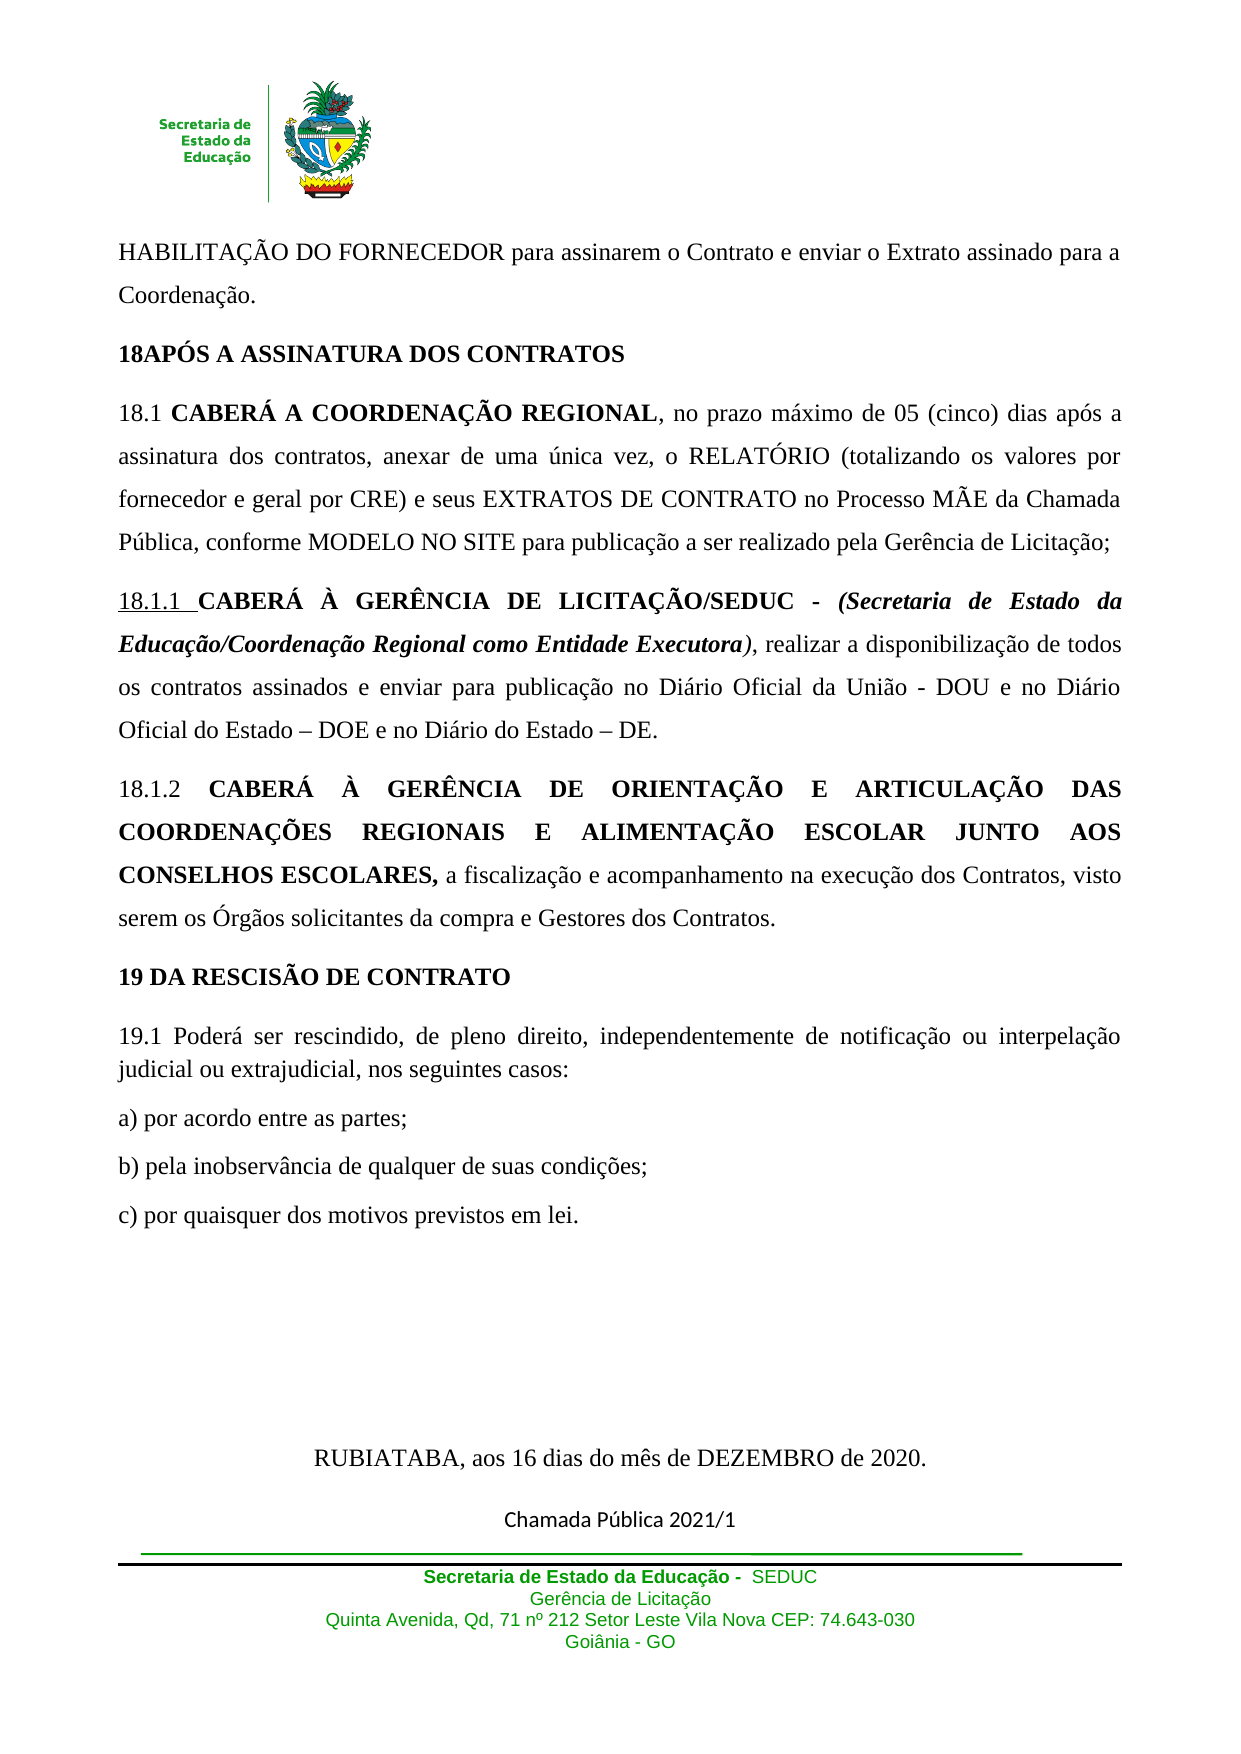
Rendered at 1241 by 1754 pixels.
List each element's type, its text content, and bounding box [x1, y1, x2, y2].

text a) por acordo entre as partes; [118, 1103, 1122, 1131]
text 18.1.2 CABERÁ À GERÊNCIA DE ORIENTAÇÃO E ARTICULAÇÃO DAS COORDENAÇÕES REGIONAIS E ALIMENTAÇÃO ESCOLAR JUNTO AOS CONSELHOS ESCOLARES, a fiscalização e acompanhamento na execução dos Contratos, visto serem os Órgãos solicitantes da compra e Gestores dos Contratos. [118, 774, 1122, 932]
text 19 DA RESCISÃO DE CONTRATO [118, 962, 1122, 991]
text c) por quaisquer dos motivos previstos em lei. [118, 1200, 1122, 1229]
text 18APÓS A ASSINATURA DOS CONTRATOS [118, 339, 1122, 368]
text b) pela inobservância de qualquer de suas condições; [118, 1151, 1122, 1180]
text RUBIATABA, aos 16 dias do mês de DEZEMBRO de 2020. [118, 1443, 1122, 1472]
text 18.1.1 CABERÁ À GERÊNCIA DE LICITAÇÃO/SEDUC - (Secretaria de Estado da Educação/Coordenação Regional como Entidade Executora), realizar a disponibilização de todos os contratos assinados e enviar para publicação no Diário Oficial da União - DOU e no Diário Oficial do Estado – DOE e no Diário do Estado – DE. [118, 586, 1122, 744]
picture [118, 73, 412, 210]
text 18.1 CABERÁ A COORDENAÇÃO REGIONAL, no prazo máximo de 05 (cinco) dias após a assinatura dos contratos, anexar de uma única vez, o RELATÓRIO (totalizando os valores por fornecedor e geral por CRE) e seus EXTRATOS DE CONTRATO no Processo MÃE da Chamada Pública, conforme MODELO NO SITE para publicação a ser realizado pela Gerência de Licitação; [118, 398, 1122, 556]
text 19.1 Poderá ser rescindido, de pleno direito, independentemente de notificação ou interpelação judicial ou extrajudicial, nos seguintes casos: [118, 1021, 1122, 1083]
